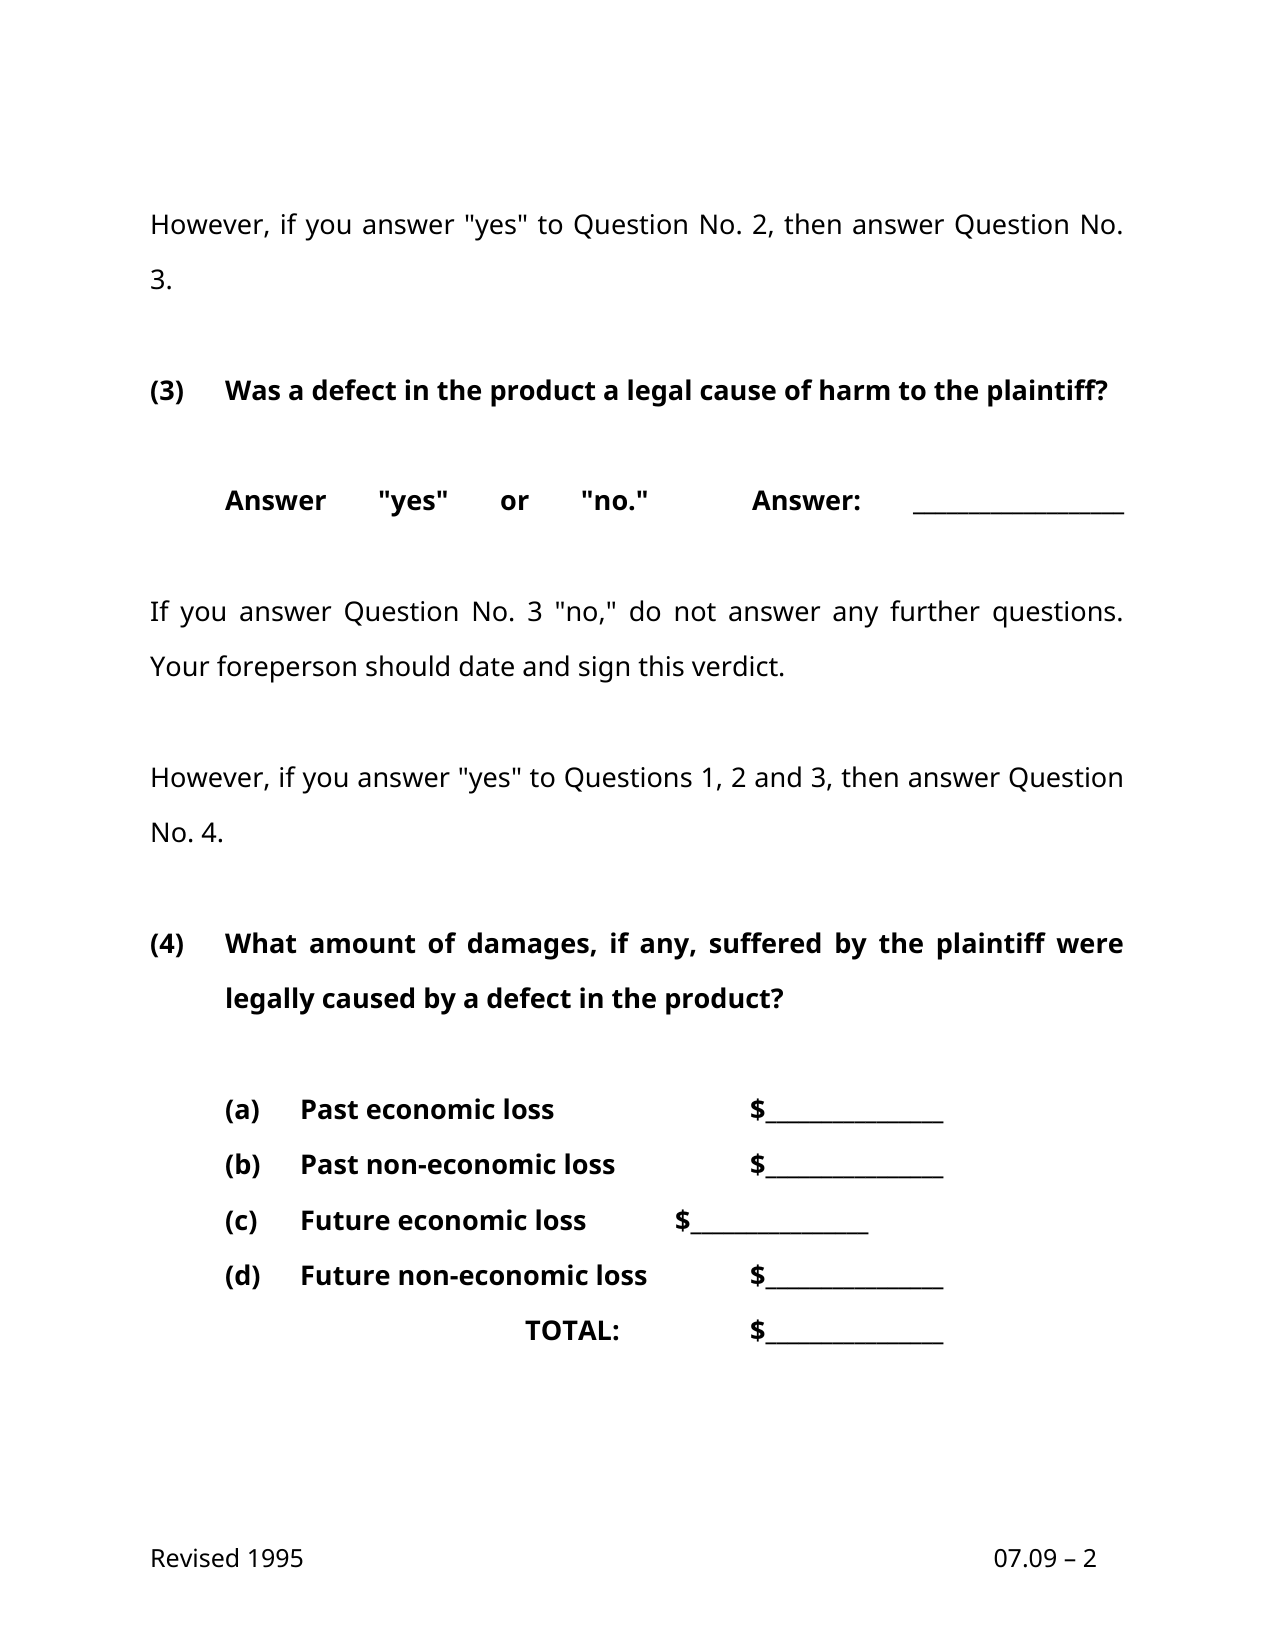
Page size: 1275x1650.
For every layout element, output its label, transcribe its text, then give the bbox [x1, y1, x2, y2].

text However, if you answer "yes" to Questions 1, 2 and 3, then answer Question No. 4. [150, 758, 1125, 851]
text However, if you answer "yes" to Question No. 2, then answer Question No. 3. [150, 205, 1125, 297]
text (a) Past economic loss $________________ [150, 1090, 1125, 1127]
text Answer "yes" or "no." Answer: ___________________ If you answer Question No. 3 "no," do not answer any further questions. Your foreperson should date and sign this verdict. [150, 427, 1125, 685]
text (d) Future non-economic loss $________________ [150, 1256, 1125, 1293]
text (4) What amount of damages, if any, suffered by the plaintiff were legally caused by a defect in the product? [150, 924, 1125, 1017]
text (3) Was a defect in the product a legal cause of harm to the plaintiff? [150, 371, 1125, 408]
text (c) Future economic loss $________________ [150, 1201, 1125, 1238]
text TOTAL: $________________ [150, 1312, 1125, 1348]
text (b) Past non-economic loss $________________ [150, 1146, 1125, 1182]
